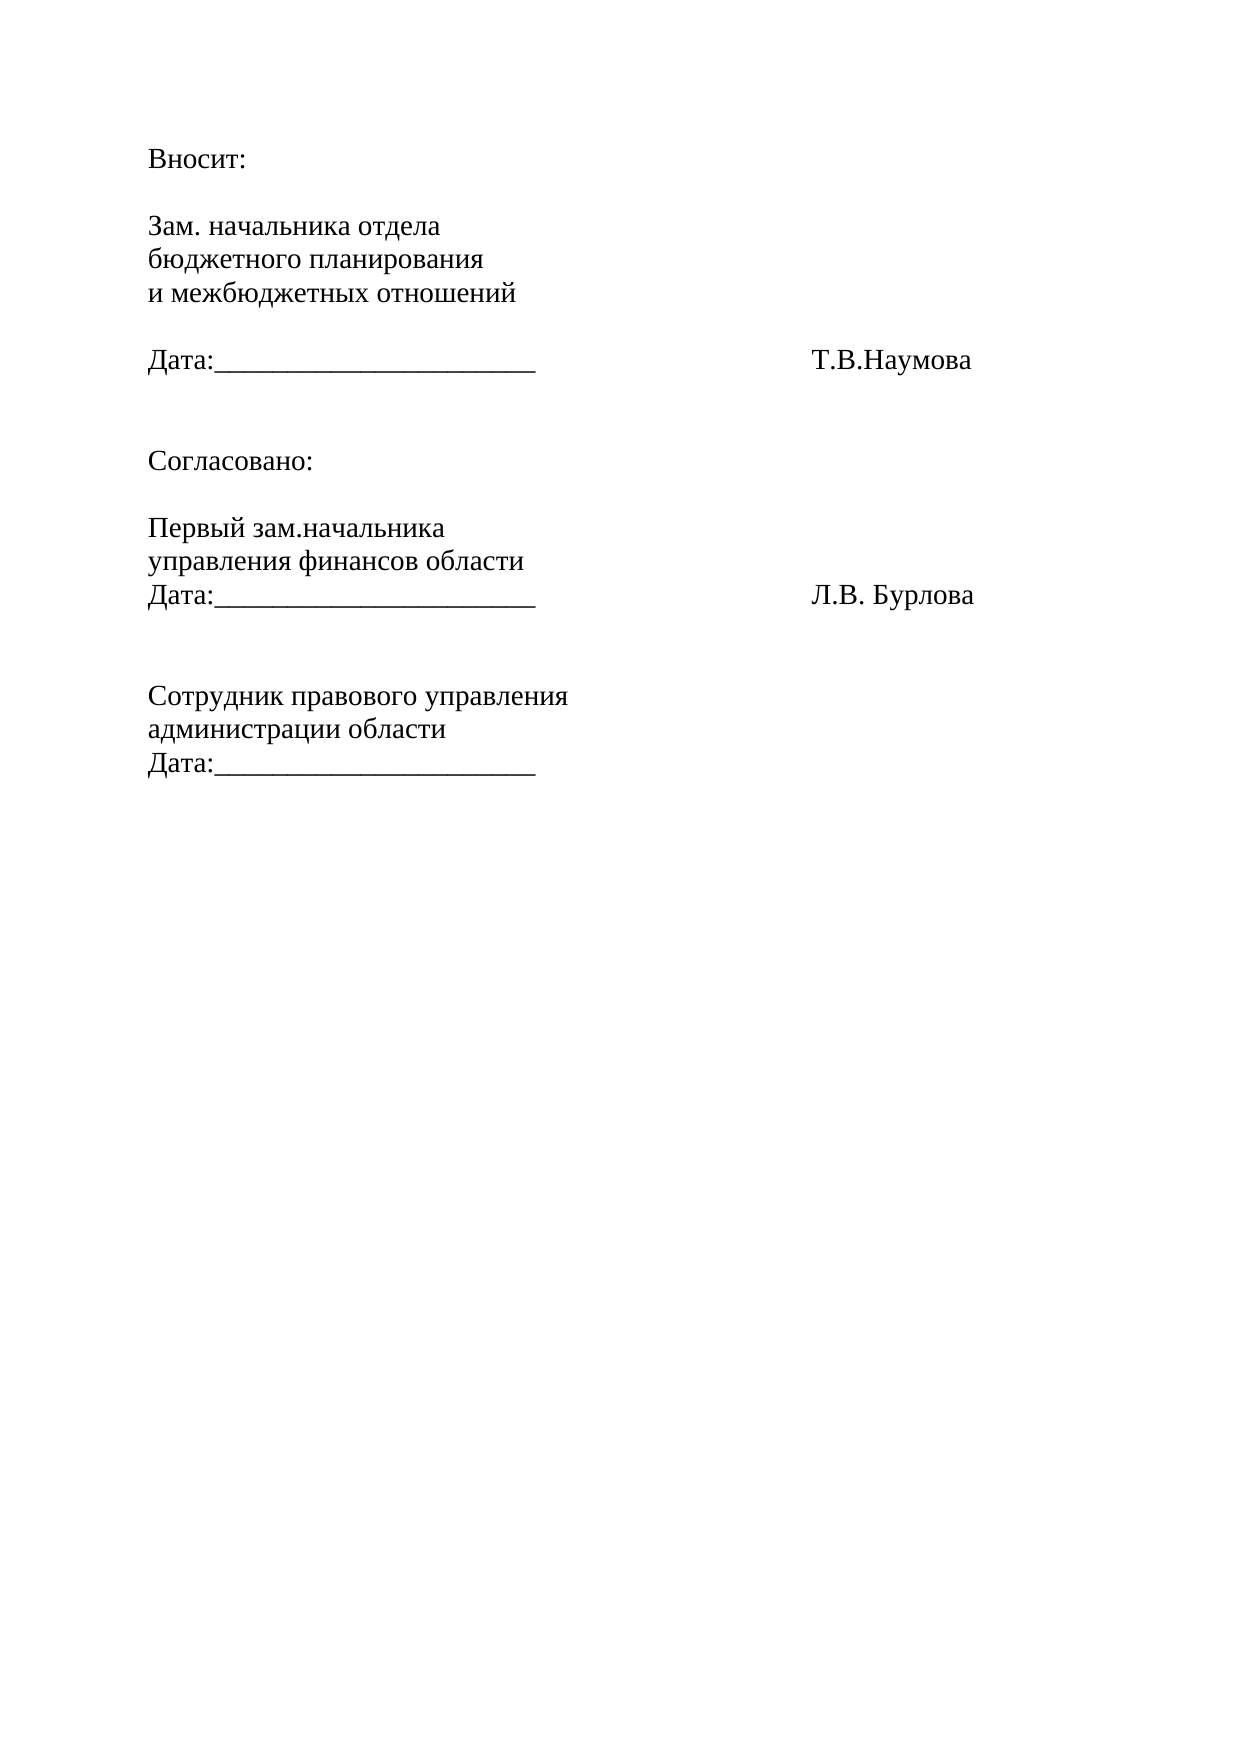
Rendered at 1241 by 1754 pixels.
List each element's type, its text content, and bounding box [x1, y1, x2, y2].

text Сотрудник правового управления [148, 678, 1092, 711]
text и межбюджетных отношений [148, 275, 1092, 309]
text Первый зам.начальника [148, 510, 1092, 543]
text Вносит: [148, 141, 1092, 174]
text управления финансов области [148, 543, 1092, 577]
text Дата:______________________ Л.В. Бурлова [148, 577, 1092, 611]
text Зам. начальника отдела [148, 208, 1092, 242]
text администрации области [148, 711, 1092, 745]
text Согласовано: [148, 443, 1092, 476]
text Дата:______________________ Т.В.Наумова [148, 342, 1092, 376]
text бюджетного планирования [148, 242, 1092, 275]
text Дата:______________________ [148, 745, 1092, 778]
